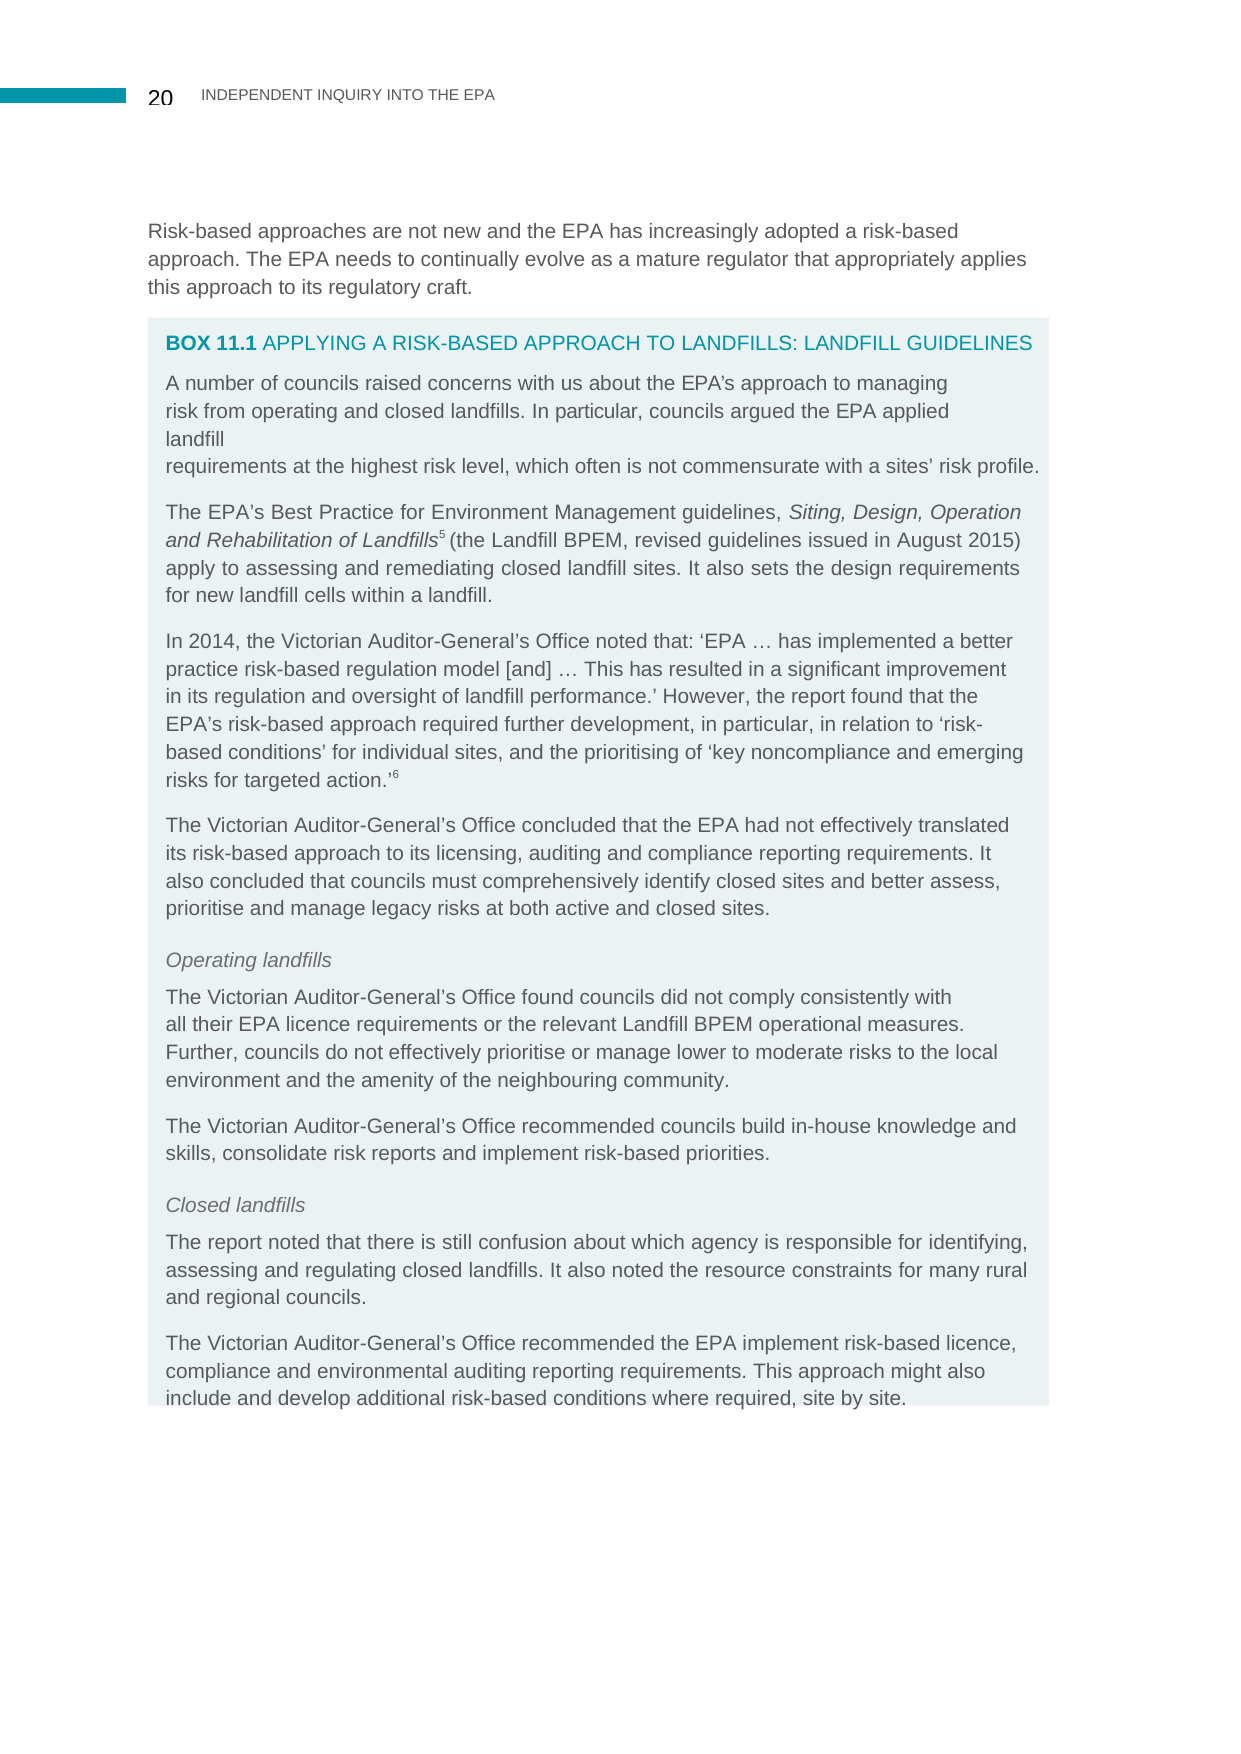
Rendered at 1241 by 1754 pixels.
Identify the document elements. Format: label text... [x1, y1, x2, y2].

text In 2014, the Victorian Auditor-General’s Office noted that: ‘EPA … has implemented a better practice risk-based regulation model [and] … This has resulted in a significant improvement in its regulation and oversight of landfill performance.’ However, the report found that the EPA’s risk-based approach required further development, in particular, in relation to ‘risk- based conditions’ for individual sites, and the prioritising of ‘key noncompliance and emerging risks for targeted action.’6 [165, 629, 1029, 791]
text BOX 11.1 APPLYING A RISK-BASED APPROACH TO LANDFILLS: LANDFILL GUIDELINES [165, 331, 1046, 355]
text The EPA’s Best Practice for Environment Management guidelines, Siting, Design, Operation and Rehabilitation of Landfills5 (the Landfill BPEM, revised guidelines issued in August 2015) apply to assessing and remediating closed landfill sites. It also sets the design requirements for new landfill cells within a landfill. [165, 500, 1022, 607]
text The Victorian Auditor-General’s Office recommended the EPA implement risk-based licence, compliance and environmental auditing reporting requirements. This approach might also include and develop additional risk-based conditions where required, site by site. [165, 1331, 1023, 1410]
text The report noted that there is still confusion about which agency is responsible for identifying, assessing and regulating closed landfills. It also noted the resource constraints for many rural and regional councils. [165, 1230, 1029, 1309]
text requirements at the highest risk level, which often is not commensurate with a sites’ risk profile. [165, 454, 1046, 478]
text Further, councils do not effectively prioritise or manage lower to moderate risks to the local environment and the amenity of the neighbouring community. [165, 1040, 1023, 1092]
text Risk-based approaches are not new and the EPA has increasingly adopted a risk-based approach. The EPA needs to continually evolve as a mature regulator that appropriately applies this approach to its regulatory craft. [148, 219, 1029, 299]
text Closed landfills [165, 1193, 983, 1217]
text Operating landfills [165, 948, 983, 972]
text A number of councils raised concerns with us about the EPA’s approach to managing risk from operating and closed landfills. In particular, councils argued the EPA applied landfill [165, 371, 983, 450]
text The Victorian Auditor-General’s Office found councils did not comply consistently with all their EPA licence requirements or the relevant Landfill BPEM operational measures. [165, 984, 970, 1036]
text The Victorian Auditor-General’s Office concluded that the EPA had not effectively translated its risk-based approach to its licensing, auditing and compliance reporting requirements. It also concluded that councils must comprehensively identify closed sites and better assess, prioritise and manage legacy risks at both active and closed sites. [165, 813, 1023, 920]
text The Victorian Auditor-General’s Office recommended councils build in-house knowledge and skills, consolidate risk reports and implement risk-based priorities. [165, 1113, 1023, 1165]
